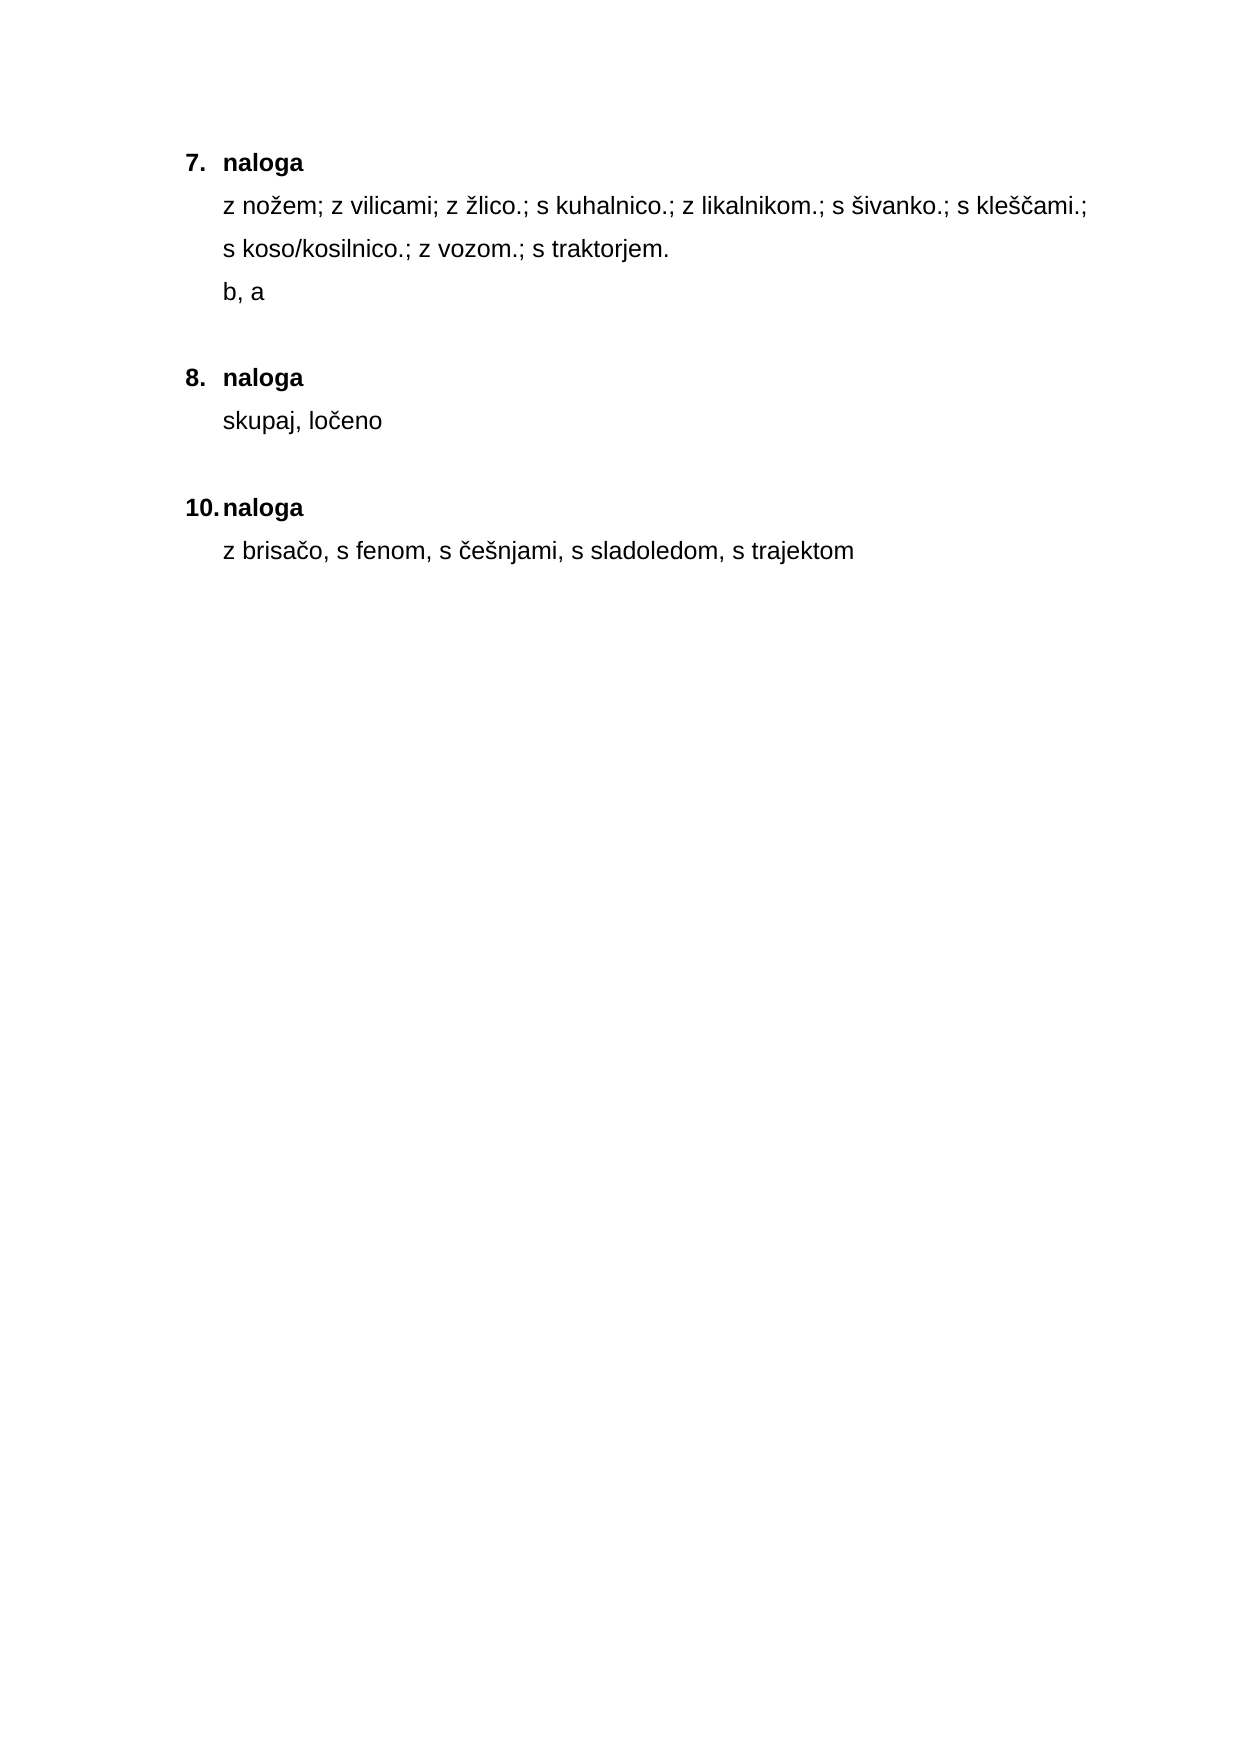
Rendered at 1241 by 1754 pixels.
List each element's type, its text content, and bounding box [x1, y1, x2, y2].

list z brisačo, s fenom, s češnjami, s sladoledom, s trajektom [223, 536, 1093, 564]
list naloga [185, 148, 1093, 176]
list z nožem; z vilicami; z žlico.; s kuhalnico.; z likalnikom.; s šivanko.; s kleščami.; s koso/kosilnico.; z vozom.; s traktorjem. [223, 191, 1093, 263]
list b, a [223, 277, 1093, 306]
list naloga [185, 493, 1093, 521]
list skupaj, ločeno [223, 406, 1093, 435]
list naloga [185, 363, 1093, 392]
